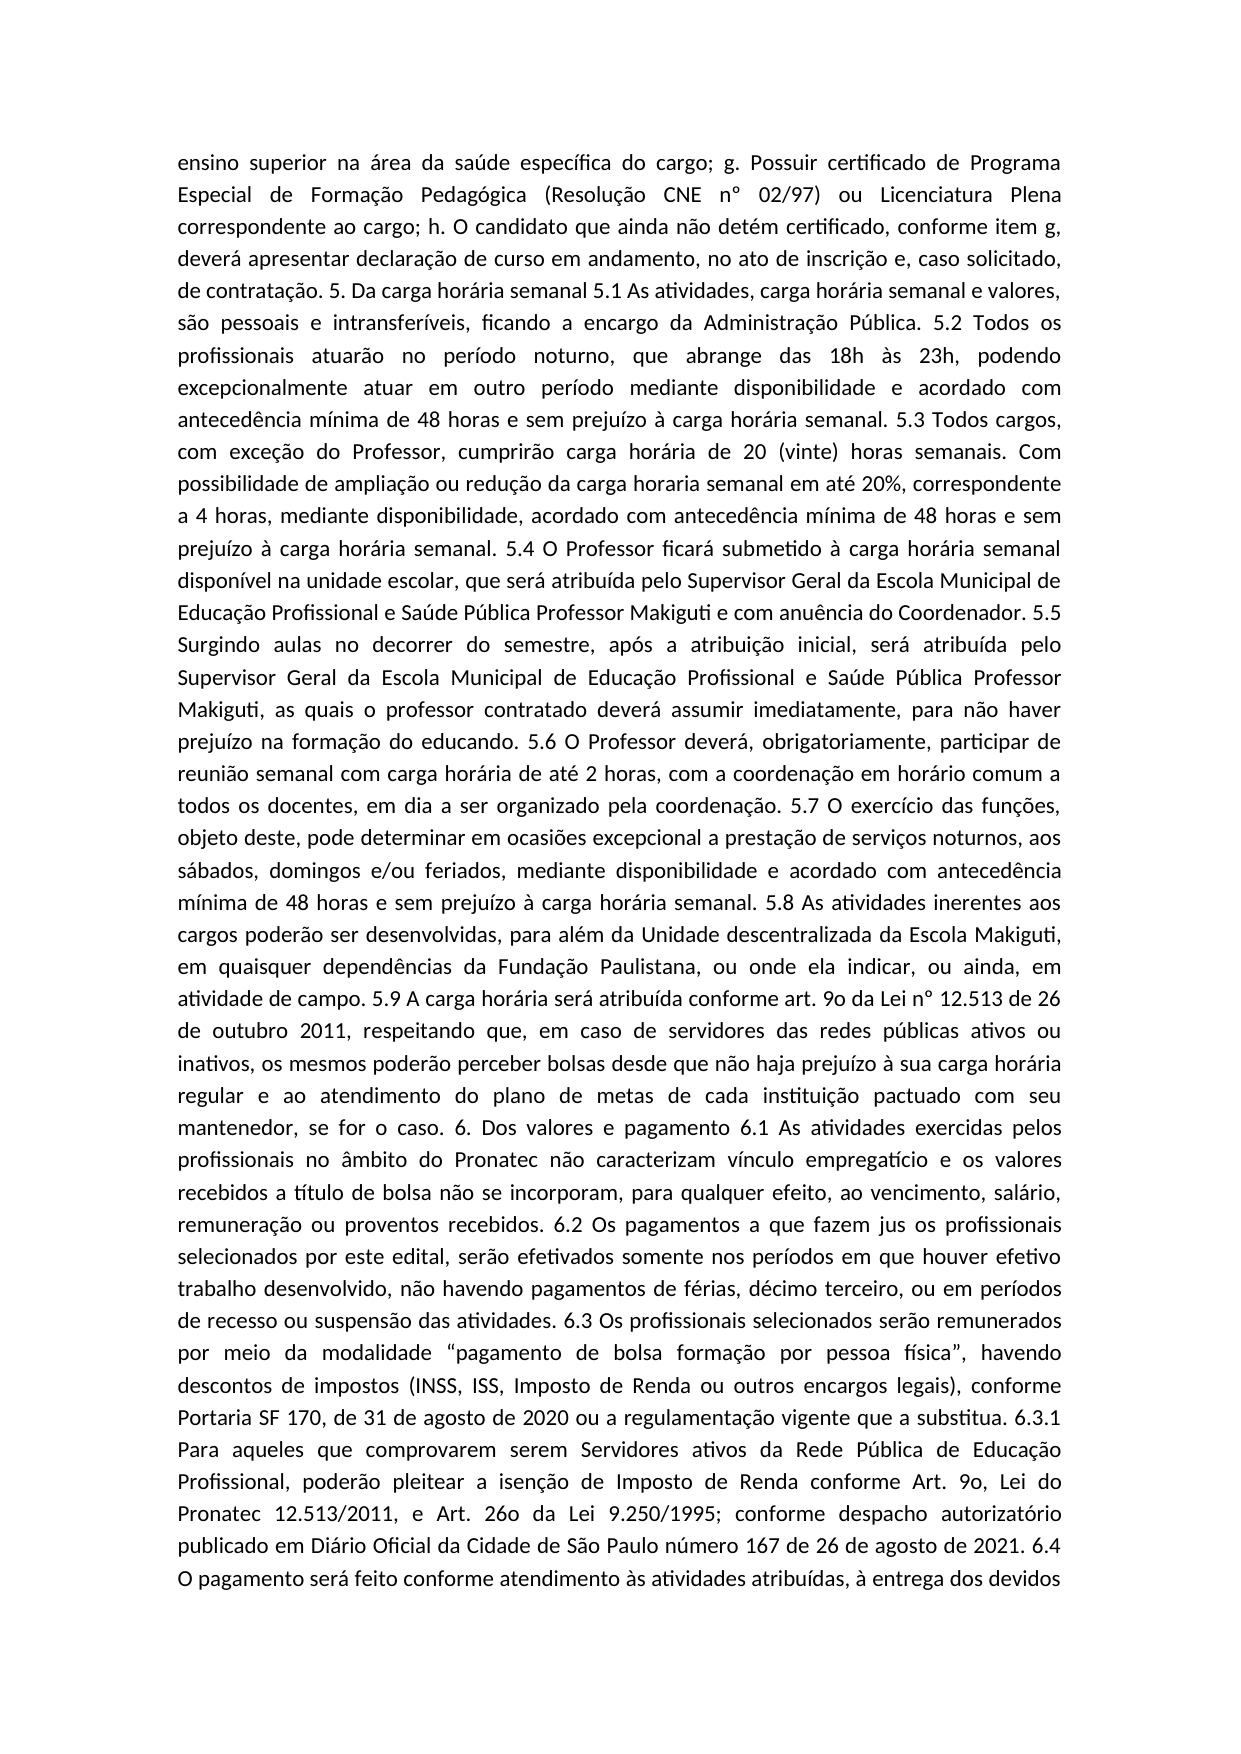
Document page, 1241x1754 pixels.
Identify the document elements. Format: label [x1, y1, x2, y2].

text [177, 148, 1063, 1592]
